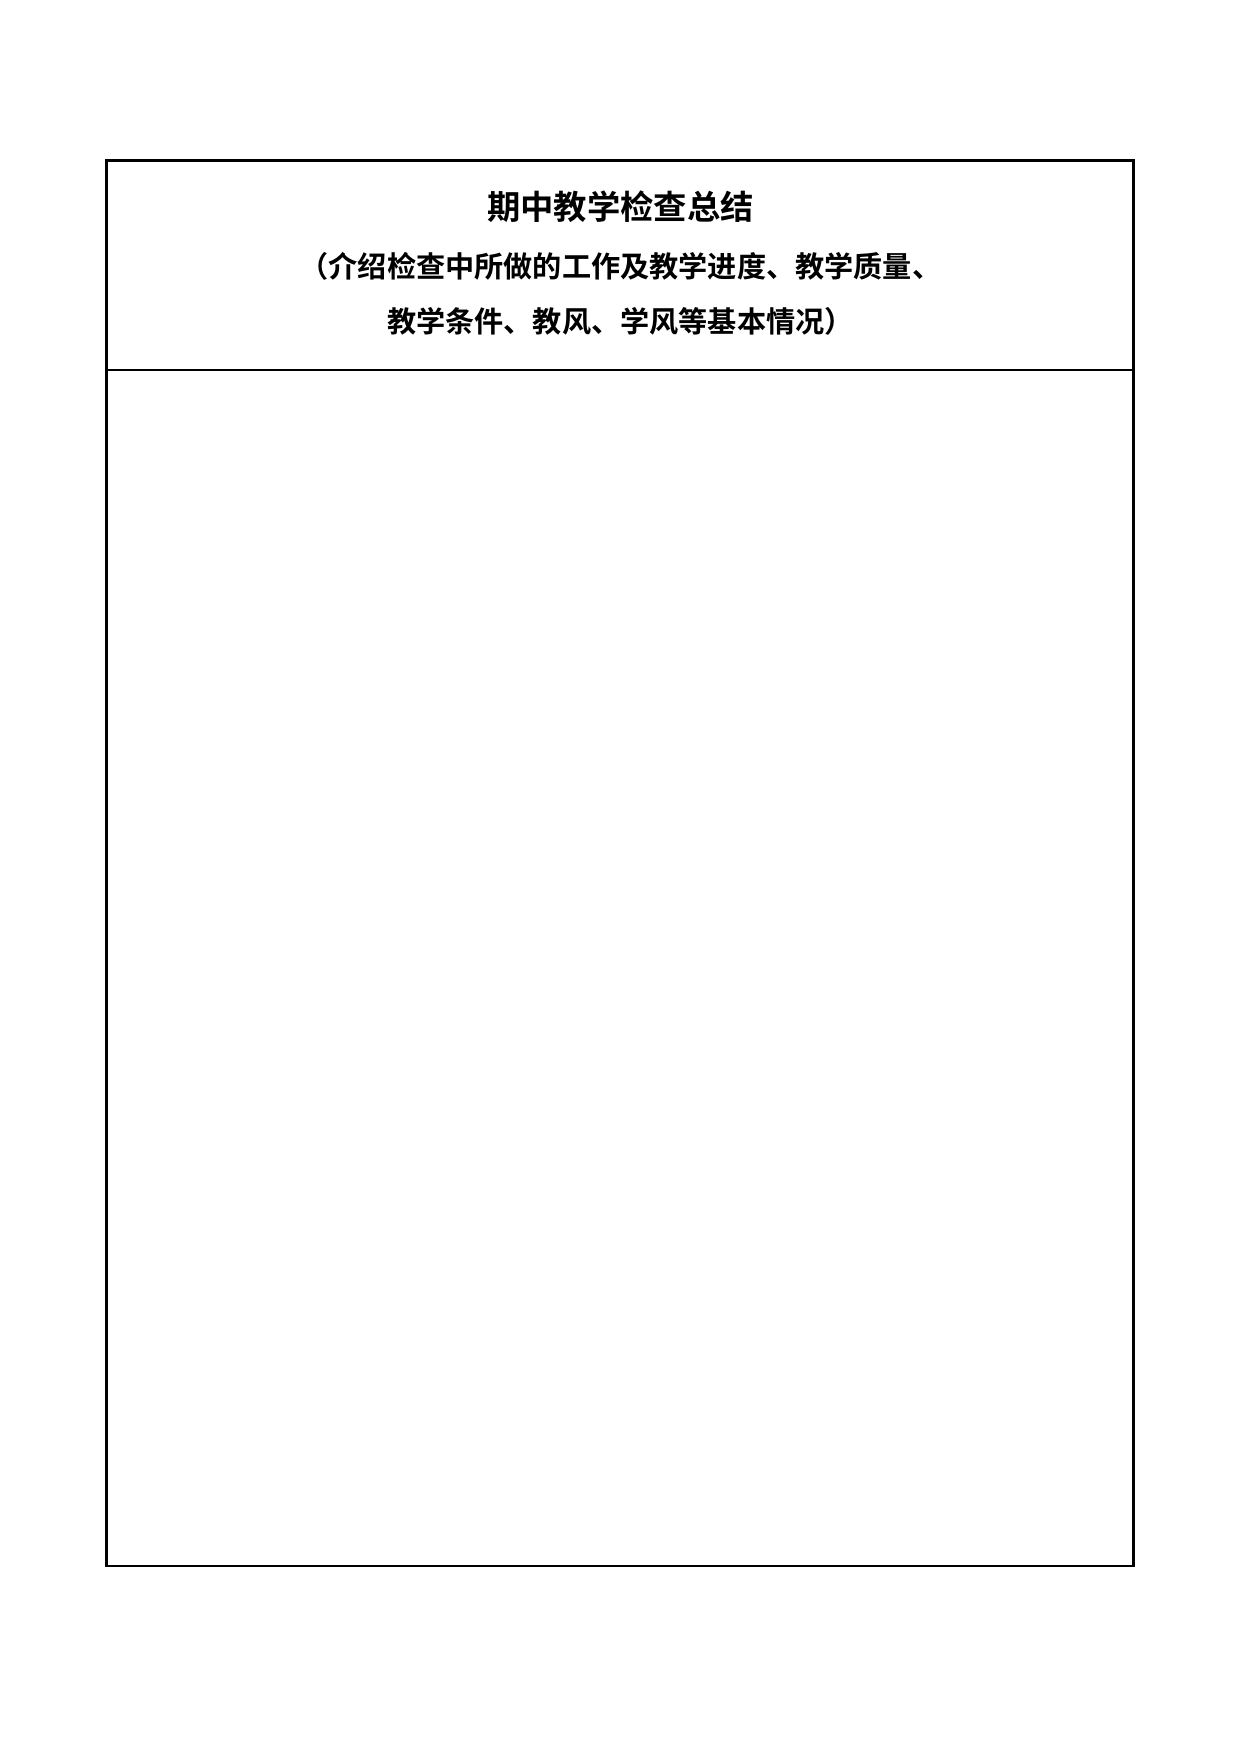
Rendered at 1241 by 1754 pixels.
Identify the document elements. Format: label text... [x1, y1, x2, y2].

table_cell [108, 371, 1132, 1564]
table_header 期中教学检查总结 （介绍检查中所做的工作及教学进度、教学质量、 教学条件、教风、学风等基本情况） [108, 162, 1132, 369]
